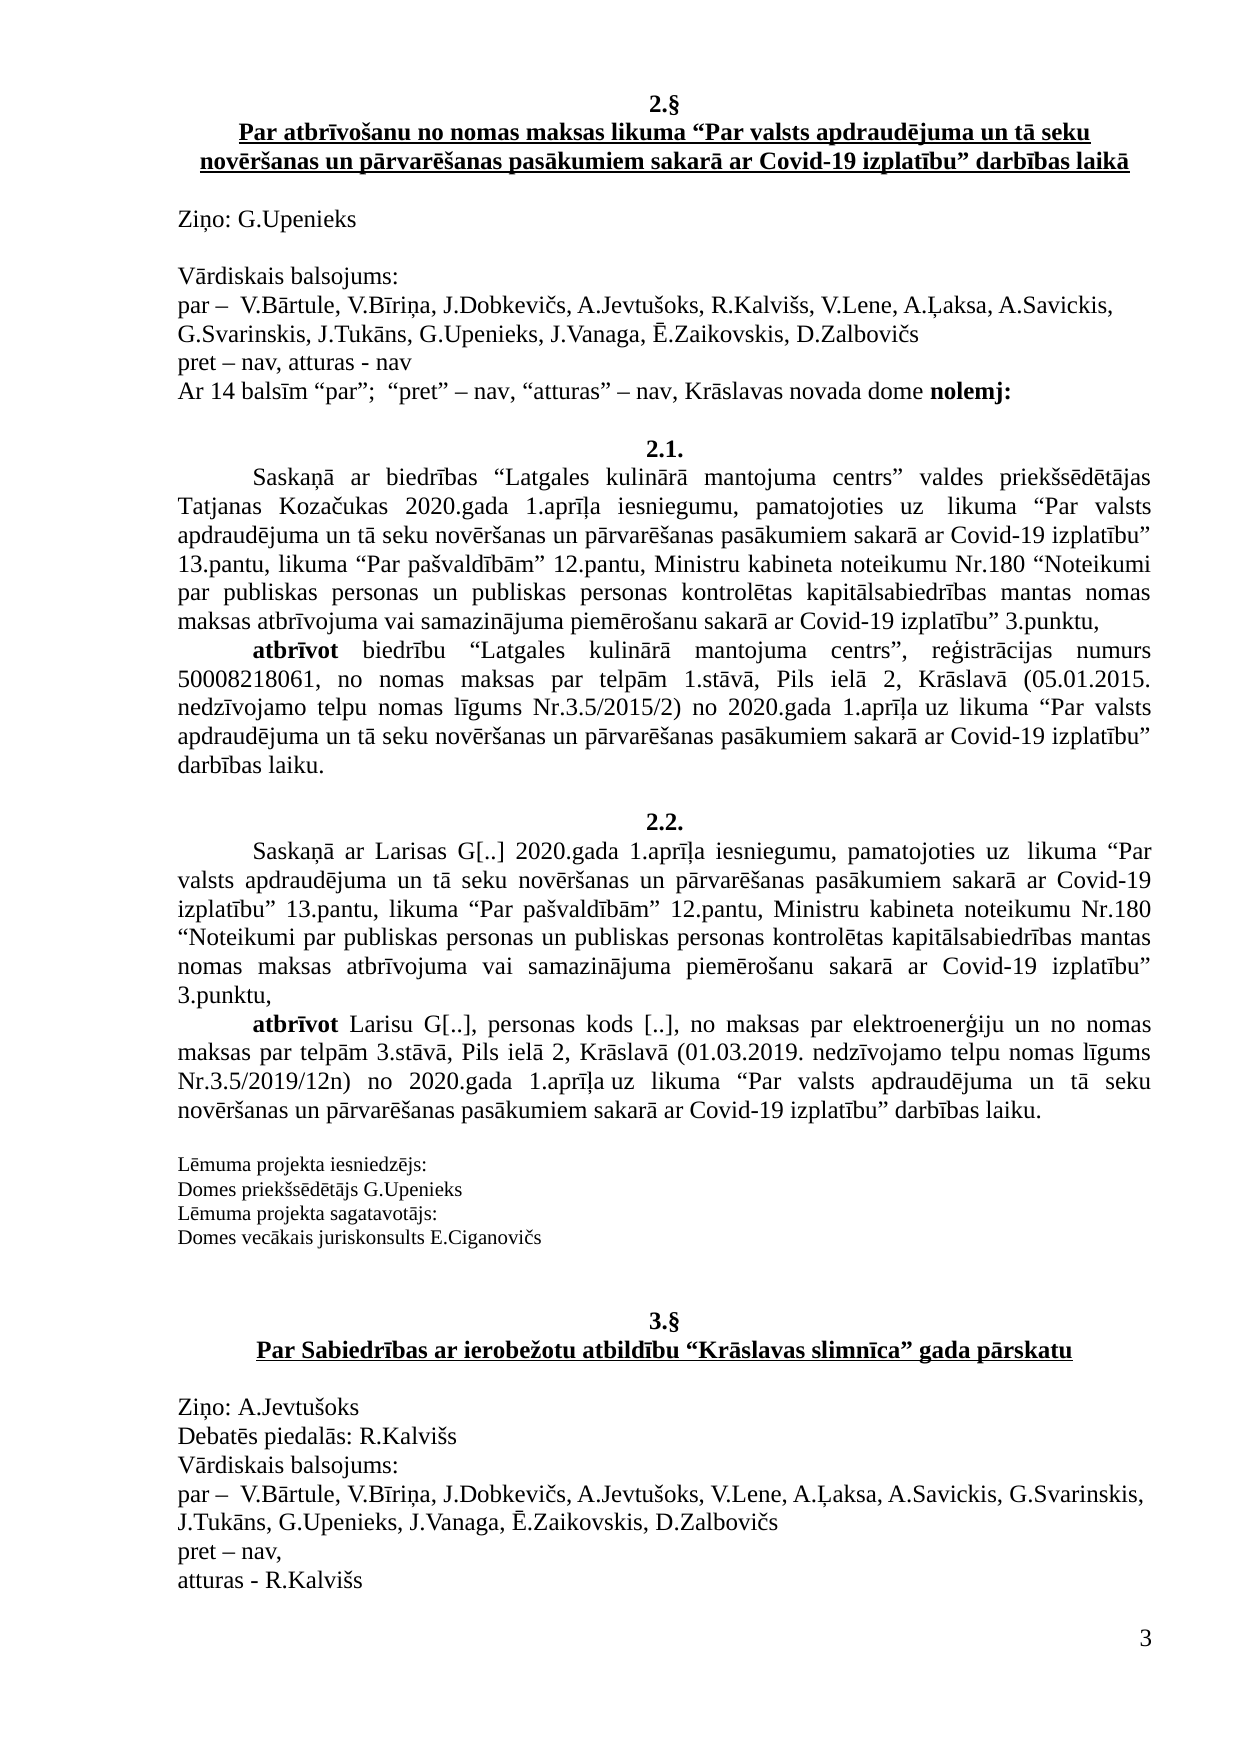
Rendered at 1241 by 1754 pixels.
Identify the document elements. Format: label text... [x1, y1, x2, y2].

text par – V.Bārtule, V.Bīriņa, J.Dobkevičs, A.Jevtušoks, R.Kalvišs, V.Lene, A.Ļaksa, A.Savickis, G.Svarinskis, J.Tukāns, G.Upenieks, J.Vanaga, Ē.Zaikovskis, D.Zalbovičs [177, 290, 1152, 347]
text 3.§ [177, 1306, 1152, 1335]
text Vārdiskais balsojums: [177, 261, 1152, 290]
text Domes vecākais juriskonsults E.Ciganovičs [177, 1224, 1152, 1249]
text atbrīvot biedrību “Latgales kulinārā mantojuma centrs”, reģistrācijas numurs 50008218061, no nomas maksas par telpām 1.stāvā, Pils ielā 2, Krāslavā (05.01.2015. nedzīvojamo telpu nomas līgums Nr.3.5/2015/2) no 2020.gada 1.aprīļa uz likuma “Par valsts apdraudējuma un tā seku novēršanas un pārvarēšanas pasākumiem sakarā ar Covid-19 izplatību” darbības laiku. [177, 635, 1152, 779]
text Saskaņā ar biedrības “Latgales kulinārā mantojuma centrs” valdes priekšsēdētājas Tatjanas Kozačukas 2020.gada 1.aprīļa iesniegumu, pamatojoties uz likuma “Par valsts apdraudējuma un tā seku novēršanas un pārvarēšanas pasākumiem sakarā ar Covid-19 izplatību” 13.pantu, likuma “Par pašvaldībām” 12.pantu, Ministru kabineta noteikumu Nr.180 “Noteikumi par publiskas personas un publiskas personas kontrolētas kapitālsabiedrības mantas nomas maksas atbrīvojuma vai samazinājuma piemērošanu sakarā ar Covid-19 izplatību” 3.punktu, [177, 462, 1152, 635]
text atturas - R.Kalvišs [177, 1565, 1152, 1594]
text Ar 14 balsīm “par”; “pret” – nav, “atturas” – nav, Krāslavas novada dome nolemj: [177, 376, 1152, 405]
text Lēmuma projekta sagatavotājs: [177, 1201, 1152, 1224]
text Par Sabiedrības ar ierobežotu atbildību “Krāslavas slimnīca” gada pārskatu [177, 1335, 1152, 1364]
text Ziņo: G.Upenieks [177, 204, 1152, 232]
text 2.§ [177, 89, 1152, 117]
text par – V.Bārtule, V.Bīriņa, J.Dobkevičs, A.Jevtušoks, V.Lene, A.Ļaksa, A.Savickis, G.Svarinskis, J.Tukāns, G.Upenieks, J.Vanaga, Ē.Zaikovskis, D.Zalbovičs [177, 1479, 1152, 1536]
text Par atbrīvošanu no nomas maksas likuma “Par valsts apdraudējuma un tā seku novēršanas un pārvarēšanas pasākumiem sakarā ar Covid-19 izplatību” darbības laikā [177, 117, 1152, 175]
text pret – nav, [177, 1536, 1152, 1565]
text Domes priekšsēdētājs G.Upenieks [177, 1176, 1152, 1201]
text pret – nav, atturas - nav [177, 347, 1152, 376]
text 2.2. [177, 807, 1152, 836]
text Vārdiskais balsojums: [177, 1450, 1152, 1479]
text Debatēs piedalās: R.Kalvišs [177, 1421, 1152, 1450]
text Lēmuma projekta iesniedzējs: [177, 1152, 1152, 1176]
text Saskaņā ar Larisas G[..] 2020.gada 1.aprīļa iesniegumu, pamatojoties uz likuma “Par valsts apdraudējuma un tā seku novēršanas un pārvarēšanas pasākumiem sakarā ar Covid-19 izplatību” 13.pantu, likuma “Par pašvaldībām” 12.pantu, Ministru kabineta noteikumu Nr.180 “Noteikumi par publiskas personas un publiskas personas kontrolētas kapitālsabiedrības mantas nomas maksas atbrīvojuma vai samazinājuma piemērošanu sakarā ar Covid-19 izplatību” 3.punktu, [177, 836, 1152, 1009]
text Ziņo: A.Jevtušoks [177, 1392, 1152, 1421]
text 2.1. [177, 434, 1152, 462]
text atbrīvot Larisu G[..], personas kods [..], no maksas par elektroenerģiju un no nomas maksas par telpām 3.stāvā, Pils ielā 2, Krāslavā (01.03.2019. nedzīvojamo telpu nomas līgums Nr.3.5/2019/12n) no 2020.gada 1.aprīļa uz likuma “Par valsts apdraudējuma un tā seku novēršanas un pārvarēšanas pasākumiem sakarā ar Covid-19 izplatību” darbības laiku. [177, 1009, 1152, 1124]
